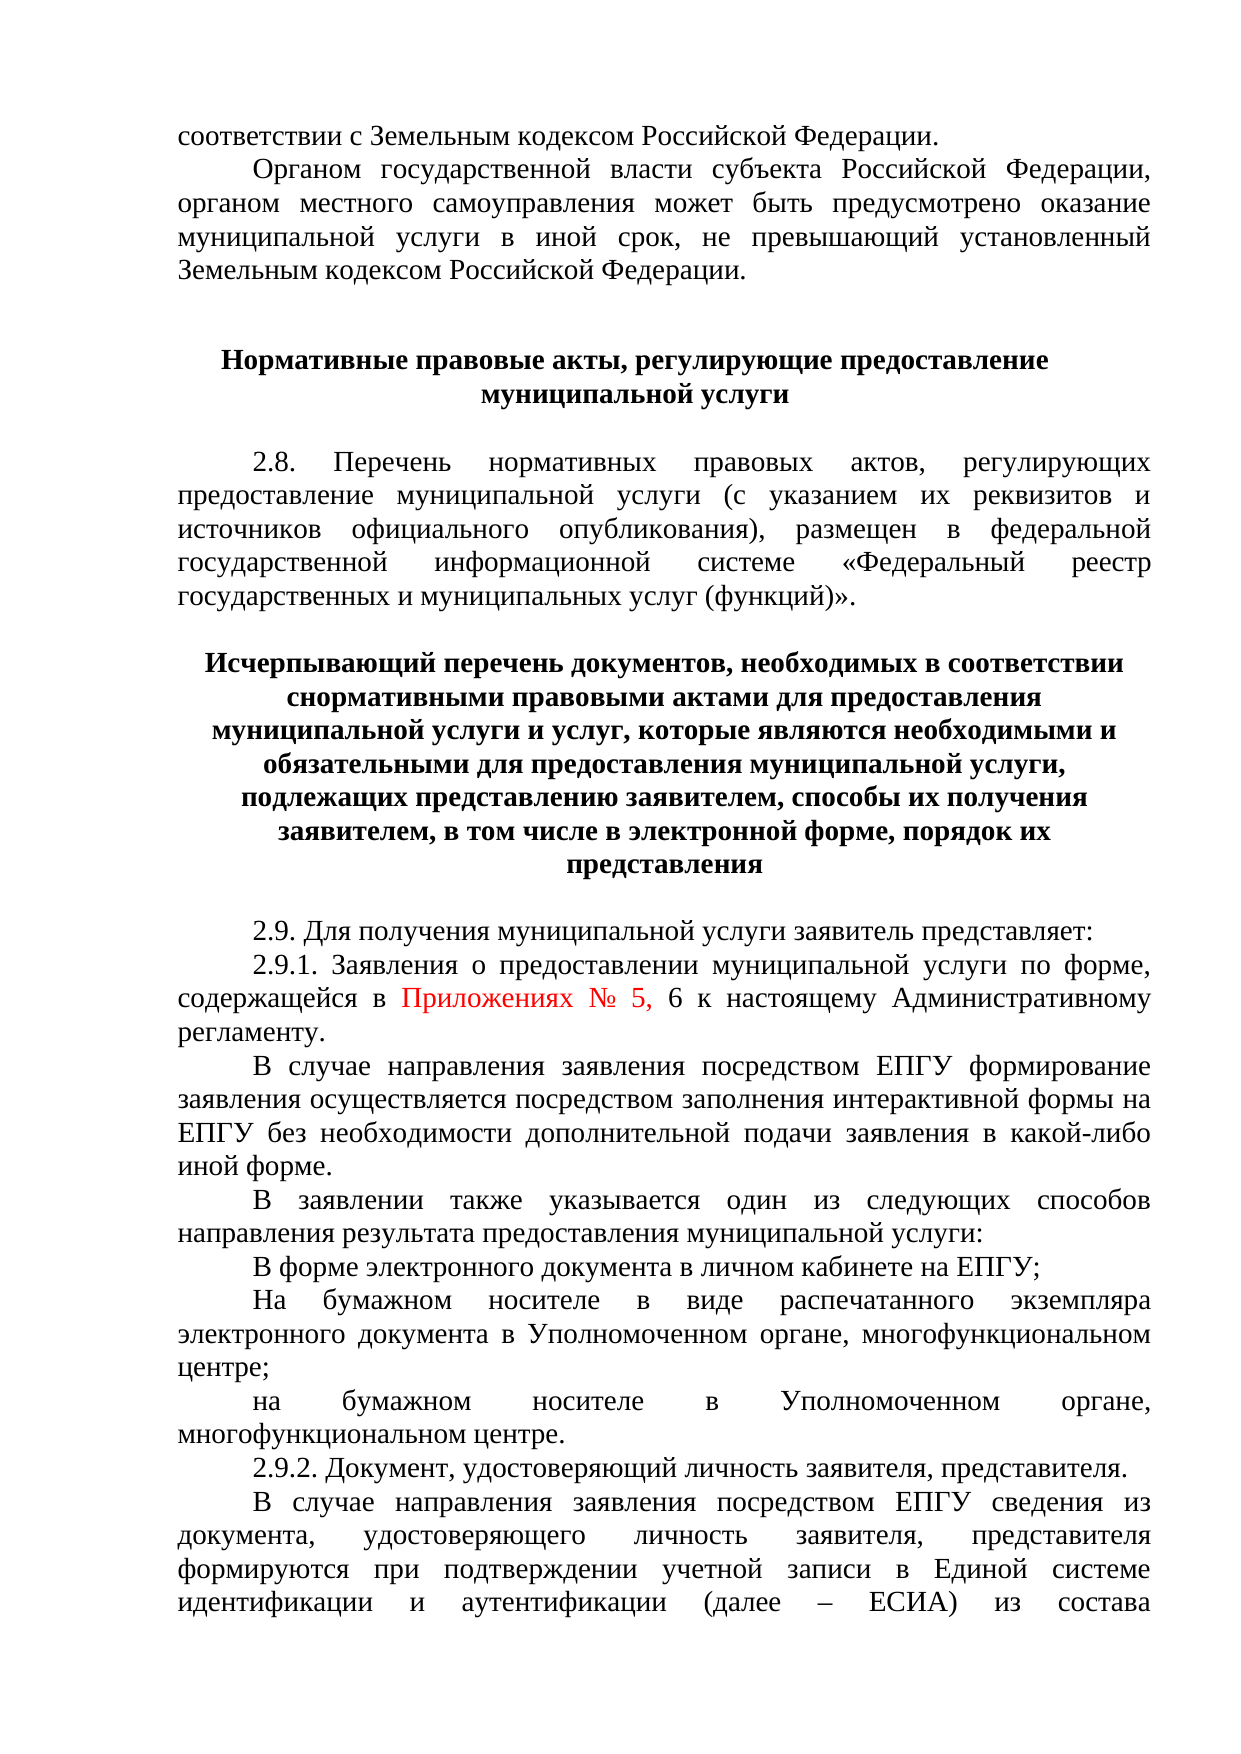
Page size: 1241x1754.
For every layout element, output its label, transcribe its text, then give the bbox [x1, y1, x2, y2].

text 2.9.1. Заявления о предоставлении муниципальной услуги по форме, содержащейся в Приложениях № 5, 6 к настоящему Административному регламенту. [177, 947, 1152, 1048]
text 2.9.2. Документ, удостоверяющий личность заявителя, представителя. [177, 1450, 1152, 1484]
subtitle Нормативные правовые акты, регулирующие предоставление муниципальной услуги [177, 342, 1093, 409]
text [177, 118, 1152, 152]
text В заявлении также указывается один из следующих способов направления результата предоставления муниципальной услуги: [177, 1182, 1152, 1249]
text На бумажном носителе в виде распечатанного экземпляра электронного документа в Уполномоченном органе, многофункциональном центре; [177, 1282, 1152, 1383]
text Исчерпывающий перечень документов, необходимых в соответствии снормативными правовыми актами для предоставления муниципальной услуги и услуг, которые являются необходимыми и обязательными для предоставления муниципальной услуги, подлежащих представлению заявителем, способы их получения заявителем, в том числе в электронной форме, порядок их представления [177, 645, 1152, 880]
text 2.9. Для получения муниципальной услуги заявитель представляет: [177, 913, 1152, 947]
text В форме электронного документа в личном кабинете на ЕПГУ; [177, 1249, 1152, 1282]
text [177, 1484, 1152, 1618]
text на бумажном носителе в Уполномоченном органе, многофункциональном центре. [177, 1383, 1152, 1450]
text 2.8. Перечень нормативных правовых актов, регулирующих предоставление муниципальной услуги (с указанием их реквизитов и источников официального опубликования), размещен в федеральной государственной информационной системе «Федеральный реестр государственных и муниципальных услуг (функций)». [177, 444, 1152, 612]
text В случае направления заявления посредством ЕПГУ формирование заявления осуществляется посредством заполнения интерактивной формы на ЕПГУ без необходимости дополнительной подачи заявления в какой-либо иной форме. [177, 1048, 1152, 1182]
text Органом государственной власти субъекта Российской Федерации, органом местного самоуправления может быть предусмотрено оказание муниципальной услуги в иной срок, не превышающий установленный Земельным кодексом Российской Федерации. [177, 152, 1152, 286]
